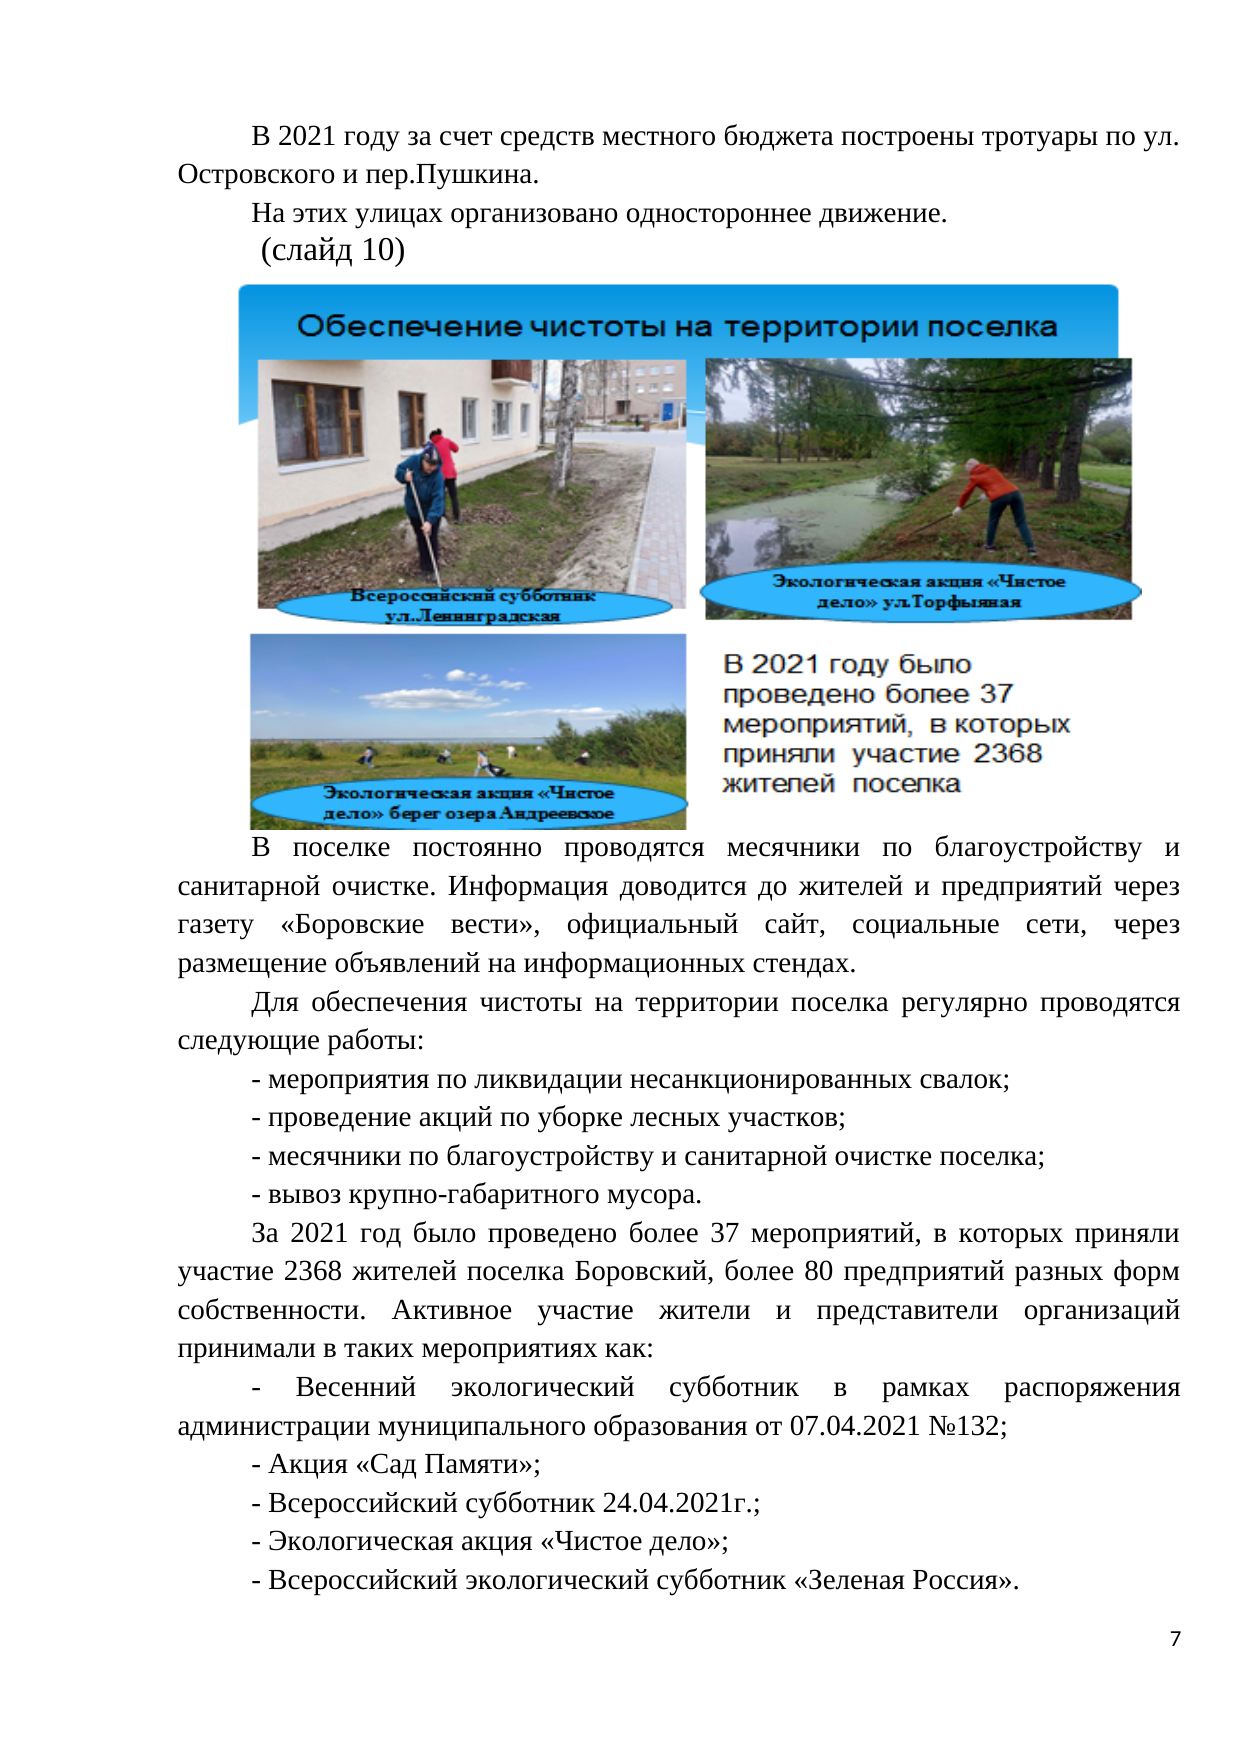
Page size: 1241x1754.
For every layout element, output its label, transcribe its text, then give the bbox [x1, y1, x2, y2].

text - Всероссийский субботник 24.04.2021г.; [177, 1485, 1181, 1518]
text За 2021 год было проведено более 37 мероприятий, в которых приняли участие 2368 жителей поселка Боровский, более 80 предприятий разных форм собственности. Активное участие жители и представители организаций принимали в таких мероприятиях как: [177, 1215, 1181, 1364]
text - Весенний экологический субботник в рамках распоряжения администрации муниципального образования от 07.04.2021 №132; [177, 1369, 1181, 1441]
text - проведение акций по уборке лесных участков; [177, 1099, 1181, 1133]
text - Экологическая акция «Чистое дело»; [177, 1523, 1181, 1557]
text В поселке постоянно проводятся месячники по благоустройству и санитарной очистке. Информация доводится до жителей и предприятий через газету «Боровские вести», официальный сайт, социальные сети, через размещение объявлений на информационных стендах. [177, 829, 1181, 979]
text - Всероссийский экологический субботник «Зеленая Россия». [177, 1562, 1181, 1595]
text Для обеспечения чистоты на территории поселка регулярно проводятся следующие работы: [177, 984, 1181, 1056]
text - месячники по благоустройству и санитарной очистке поселка; [177, 1138, 1181, 1171]
text - мероприятия по ликвидации несанкционированных свалок; [177, 1061, 1181, 1094]
text На этих улицах организовано одностороннее движение. [177, 195, 1181, 229]
text (слайд 10) [252, 229, 1181, 267]
text В 2021 году за счет средств местного бюджета построены тротуары по ул. Островского и пер.Пушкина. [177, 118, 1181, 190]
text - Акция «Сад Памяти»; [177, 1446, 1181, 1480]
text - вывоз крупно-габаритного мусора. [177, 1176, 1181, 1210]
picture [216, 267, 1142, 830]
